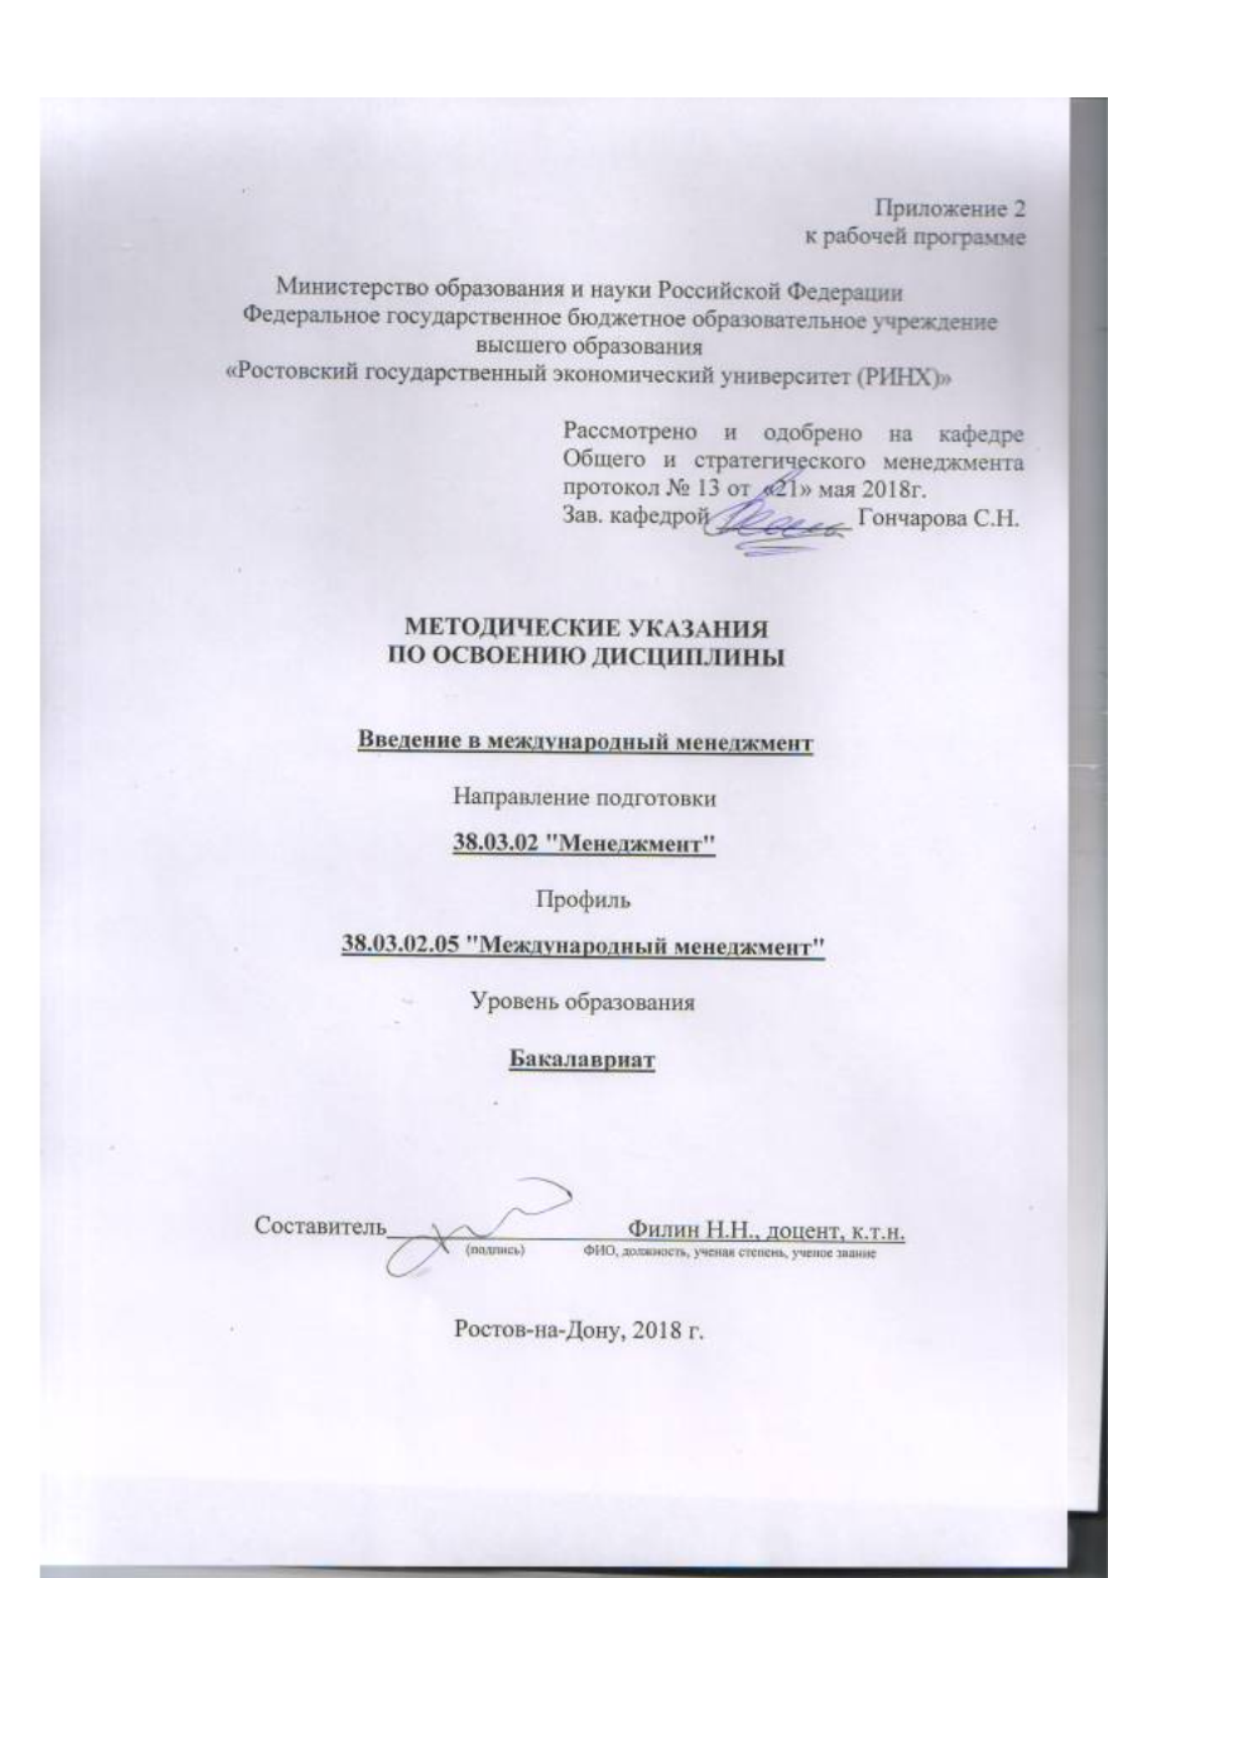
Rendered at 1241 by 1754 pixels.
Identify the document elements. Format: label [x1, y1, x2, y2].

picture [33, 98, 1106, 1576]
